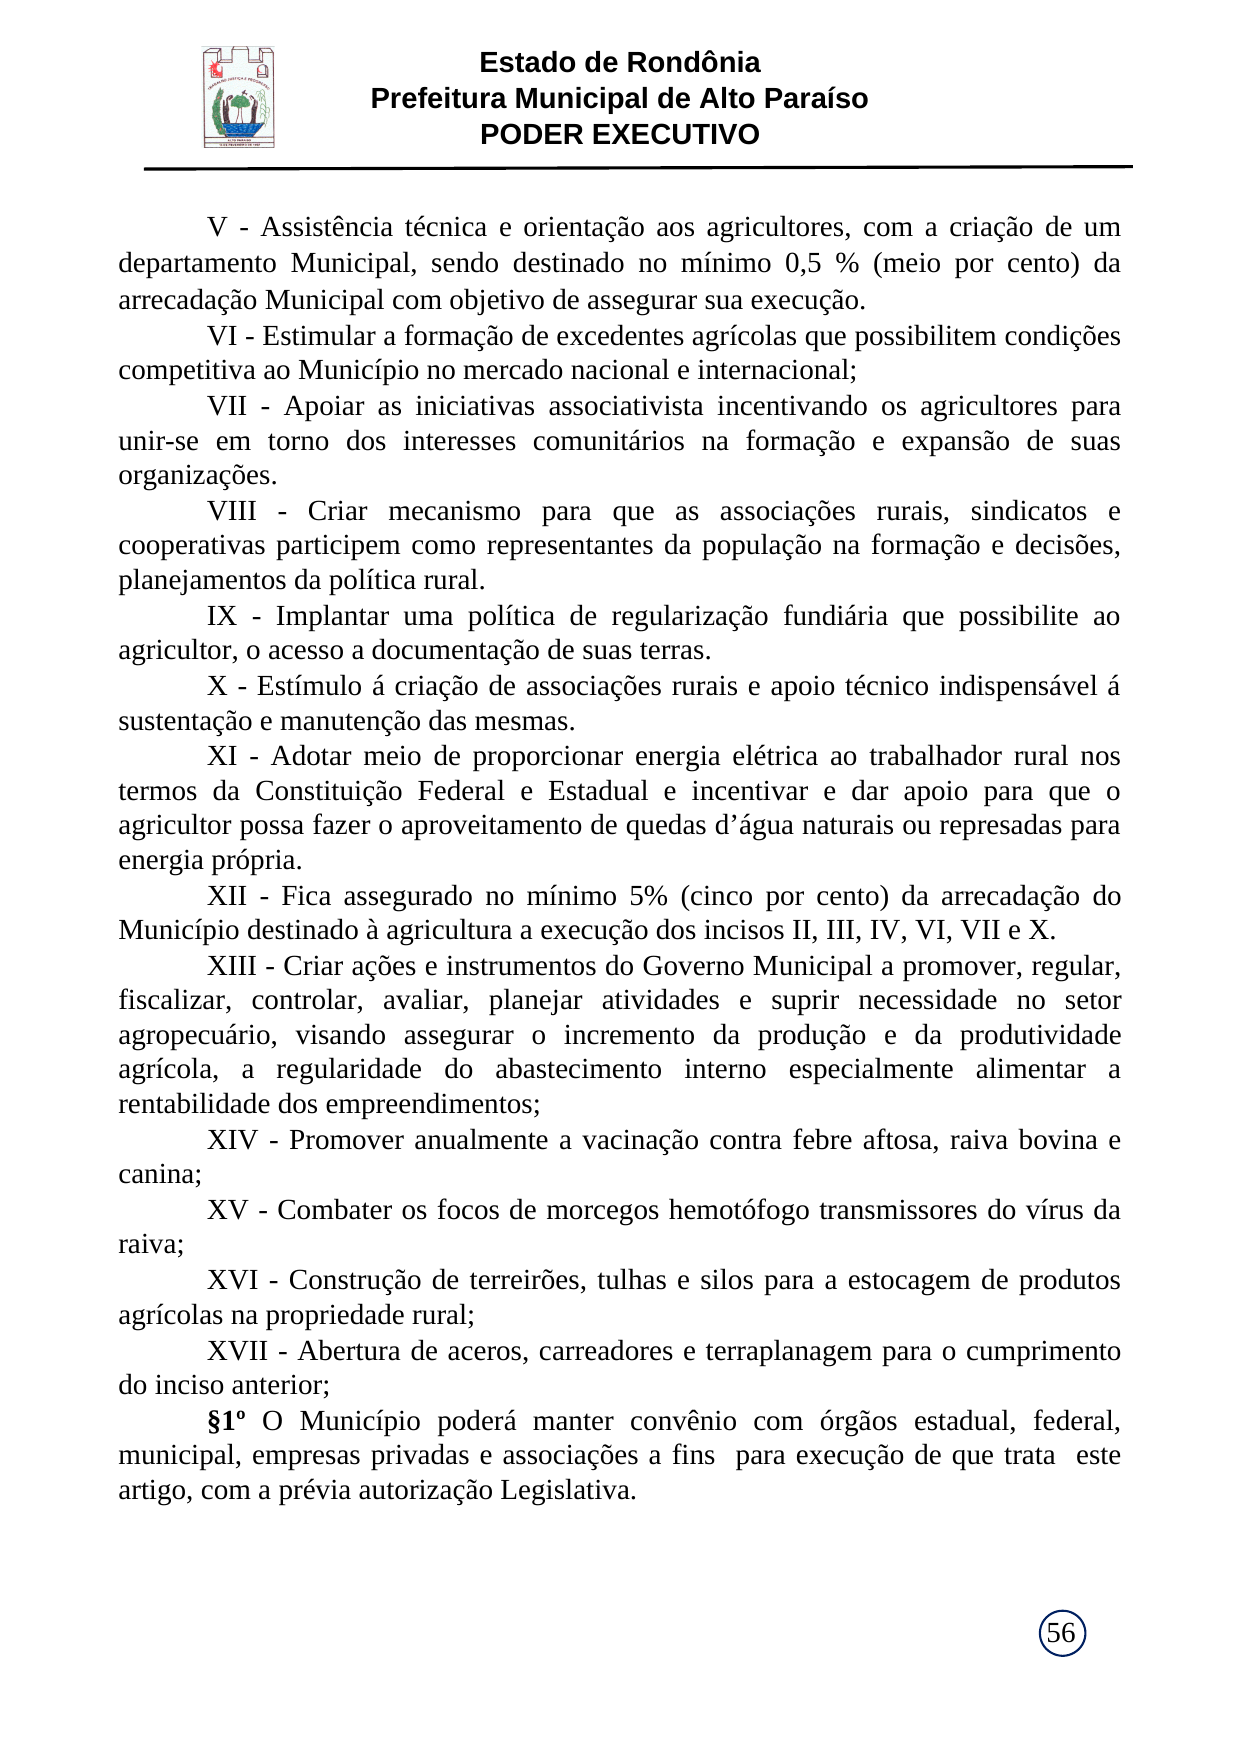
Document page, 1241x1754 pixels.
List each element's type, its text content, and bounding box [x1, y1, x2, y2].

text XVII - Abertura de aceros, carreadores e terraplanagem para o cumprimento do inciso anterior; [118, 1333, 1122, 1401]
text IX - Implantar uma política de regularização fundiária que possibilite ao agricultor, o acesso a documentação de suas terras. [118, 598, 1122, 666]
text §1º O Município poderá manter convênio com órgãos estadual, federal, municipal, empresas privadas e associações a fins para execução de que trata este artigo, com a prévia autorização Legislativa. [118, 1403, 1122, 1506]
text XVI - Construção de terreirões, tulhas e silos para a estocagem de produtos agrícolas na propriedade rural; [118, 1262, 1122, 1330]
text VII - Apoiar as iniciativas associativista incentivando os agricultores para unir-se em torno dos interesses comunitários na formação e expansão de suas organizações. [118, 388, 1122, 491]
text VIII - Criar mecanismo para que as associações rurais, sindicatos e cooperativas participem como representantes da população na formação e decisões, planejamentos da política rural. [118, 493, 1122, 596]
text XV - Combater os focos de morcegos hemotófogo transmissores do vírus da raiva; [118, 1192, 1122, 1260]
text XII - Fica assegurado no mínimo 5% (cinco por cento) da arrecadação do Município destinado à agricultura a execução dos incisos II, III, IV, VI, VII e X. [118, 878, 1122, 946]
text XIII - Criar ações e instrumentos do Governo Municipal a promover, regular, fiscalizar, controlar, avaliar, planejar atividades e suprir necessidade no setor agropecuário, visando assegurar o incremento da produção e da produtividade agrícola, a regularidade do abastecimento interno especialmente alimentar a rentabilidade dos empreendimentos; [118, 948, 1122, 1119]
text VI - Estimular a formação de excedentes agrícolas que possibilitem condições competitiva ao Município no mercado nacional e internacional; [118, 318, 1122, 386]
text V - Assistência técnica e orientação aos agricultores, com a criação de um departamento Municipal, sendo destinado no mínimo 0,5 % (meio por cento) da arrecadação Municipal com objetivo de assegurar sua execução. [118, 209, 1122, 315]
picture [201, 46, 275, 148]
text XIV - Promover anualmente a vacinação contra febre aftosa, raiva bovina e canina; [118, 1122, 1122, 1190]
text X - Estímulo á criação de associações rurais e apoio técnico indispensável á sustentação e manutenção das mesmas. [118, 668, 1122, 736]
text XI - Adotar meio de proporcionar energia elétrica ao trabalhador rural nos termos da Constituição Federal e Estadual e incentivar e dar apoio para que o agricultor possa fazer o aproveitamento de quedas d’água naturais ou represadas para energia própria. [118, 738, 1122, 875]
